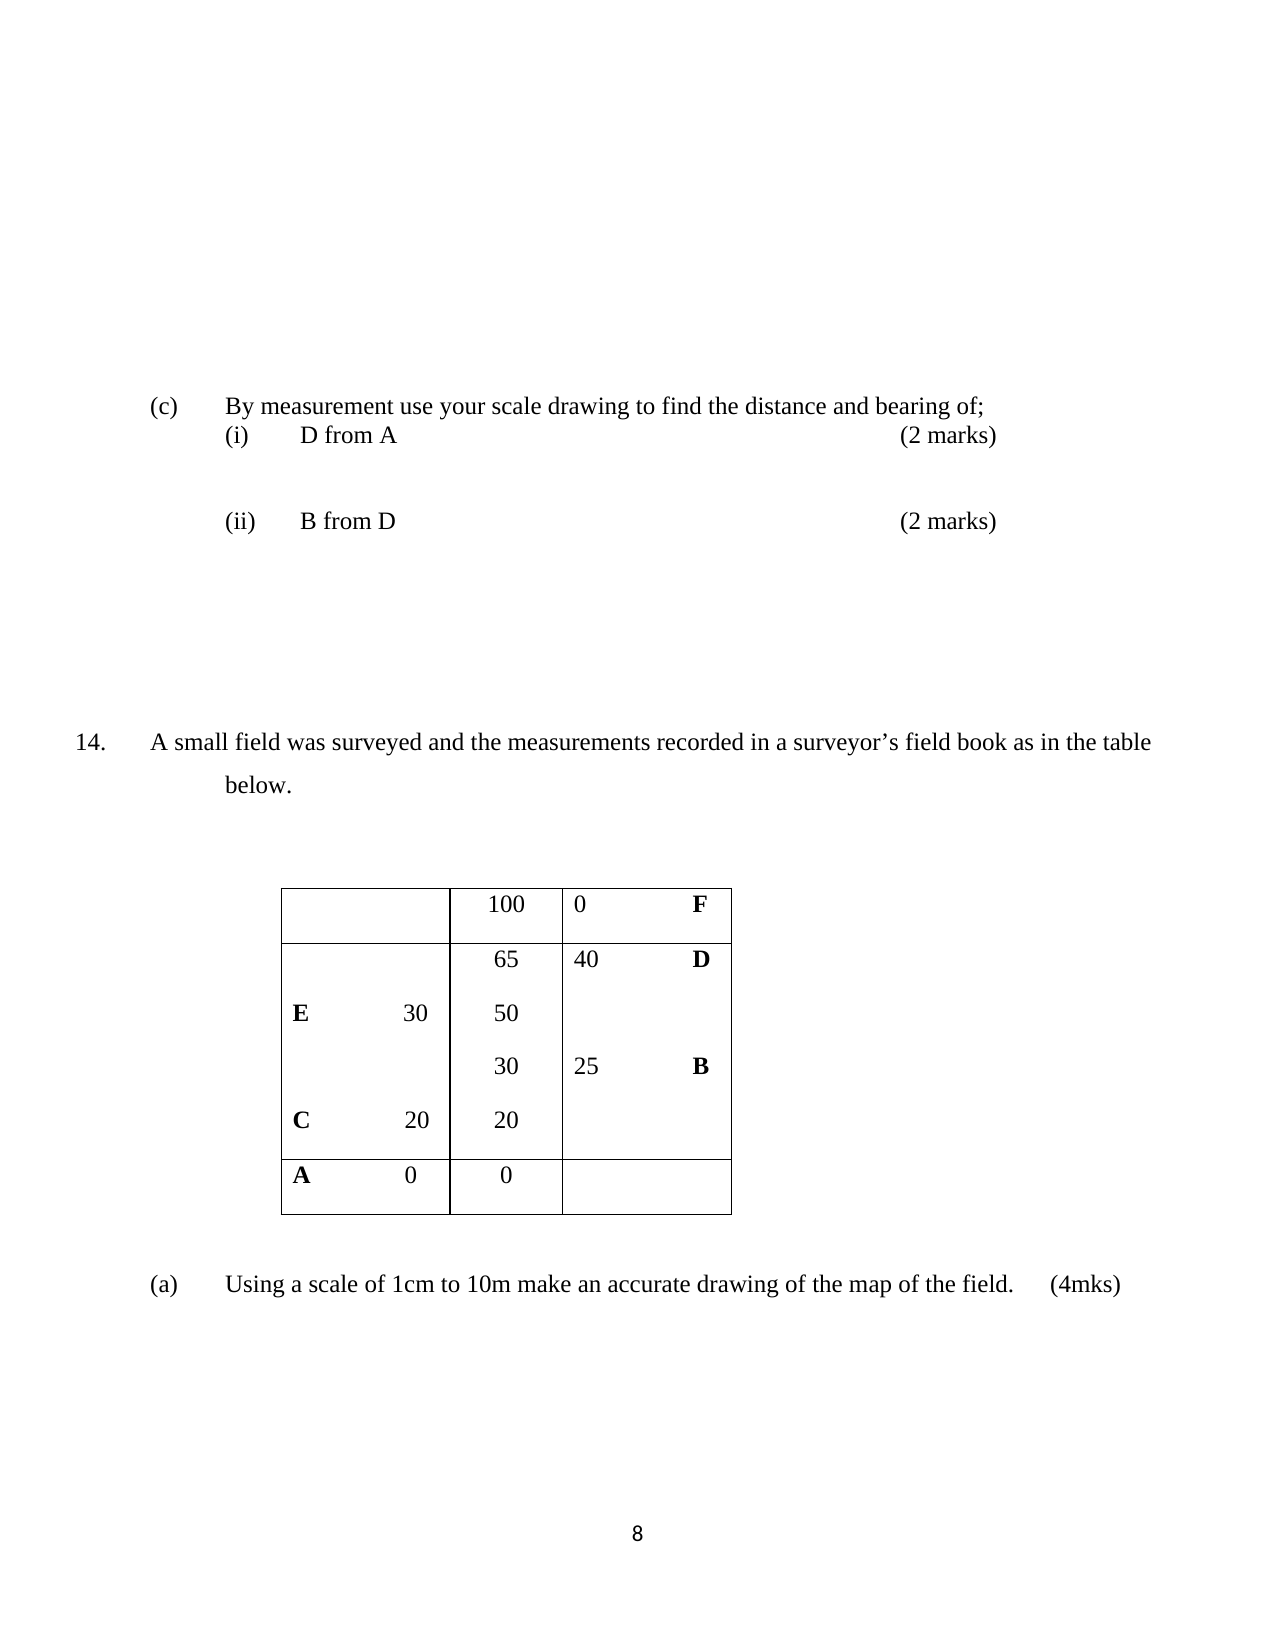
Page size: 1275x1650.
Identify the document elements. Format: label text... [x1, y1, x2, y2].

table_cell 40 D 25 B [563, 944, 731, 1159]
text (ii) B from D (2 marks) [75, 506, 1200, 535]
table_cell 65 50 30 20 [451, 944, 562, 1159]
table_header [282, 889, 449, 943]
text (i) D from A (2 marks) [75, 420, 1200, 449]
text (c) By measurement use your scale drawing to find the distance and bearing of; [150, 391, 1200, 420]
table_cell [563, 1160, 731, 1214]
text (a) Using a scale of 1cm to 10m make an accurate drawing of the map of the field. (4mks) [150, 1269, 1200, 1298]
table_cell A 0 [282, 1160, 449, 1214]
table_header 100 [451, 889, 562, 943]
text 14. A small field was surveyed and the measurements recorded in a surveyor’s field book as in the table below. [75, 727, 1200, 799]
table_cell 0 [451, 1160, 562, 1214]
table_cell E 30 C 20 [282, 944, 449, 1159]
table_header 0 F [563, 889, 731, 943]
